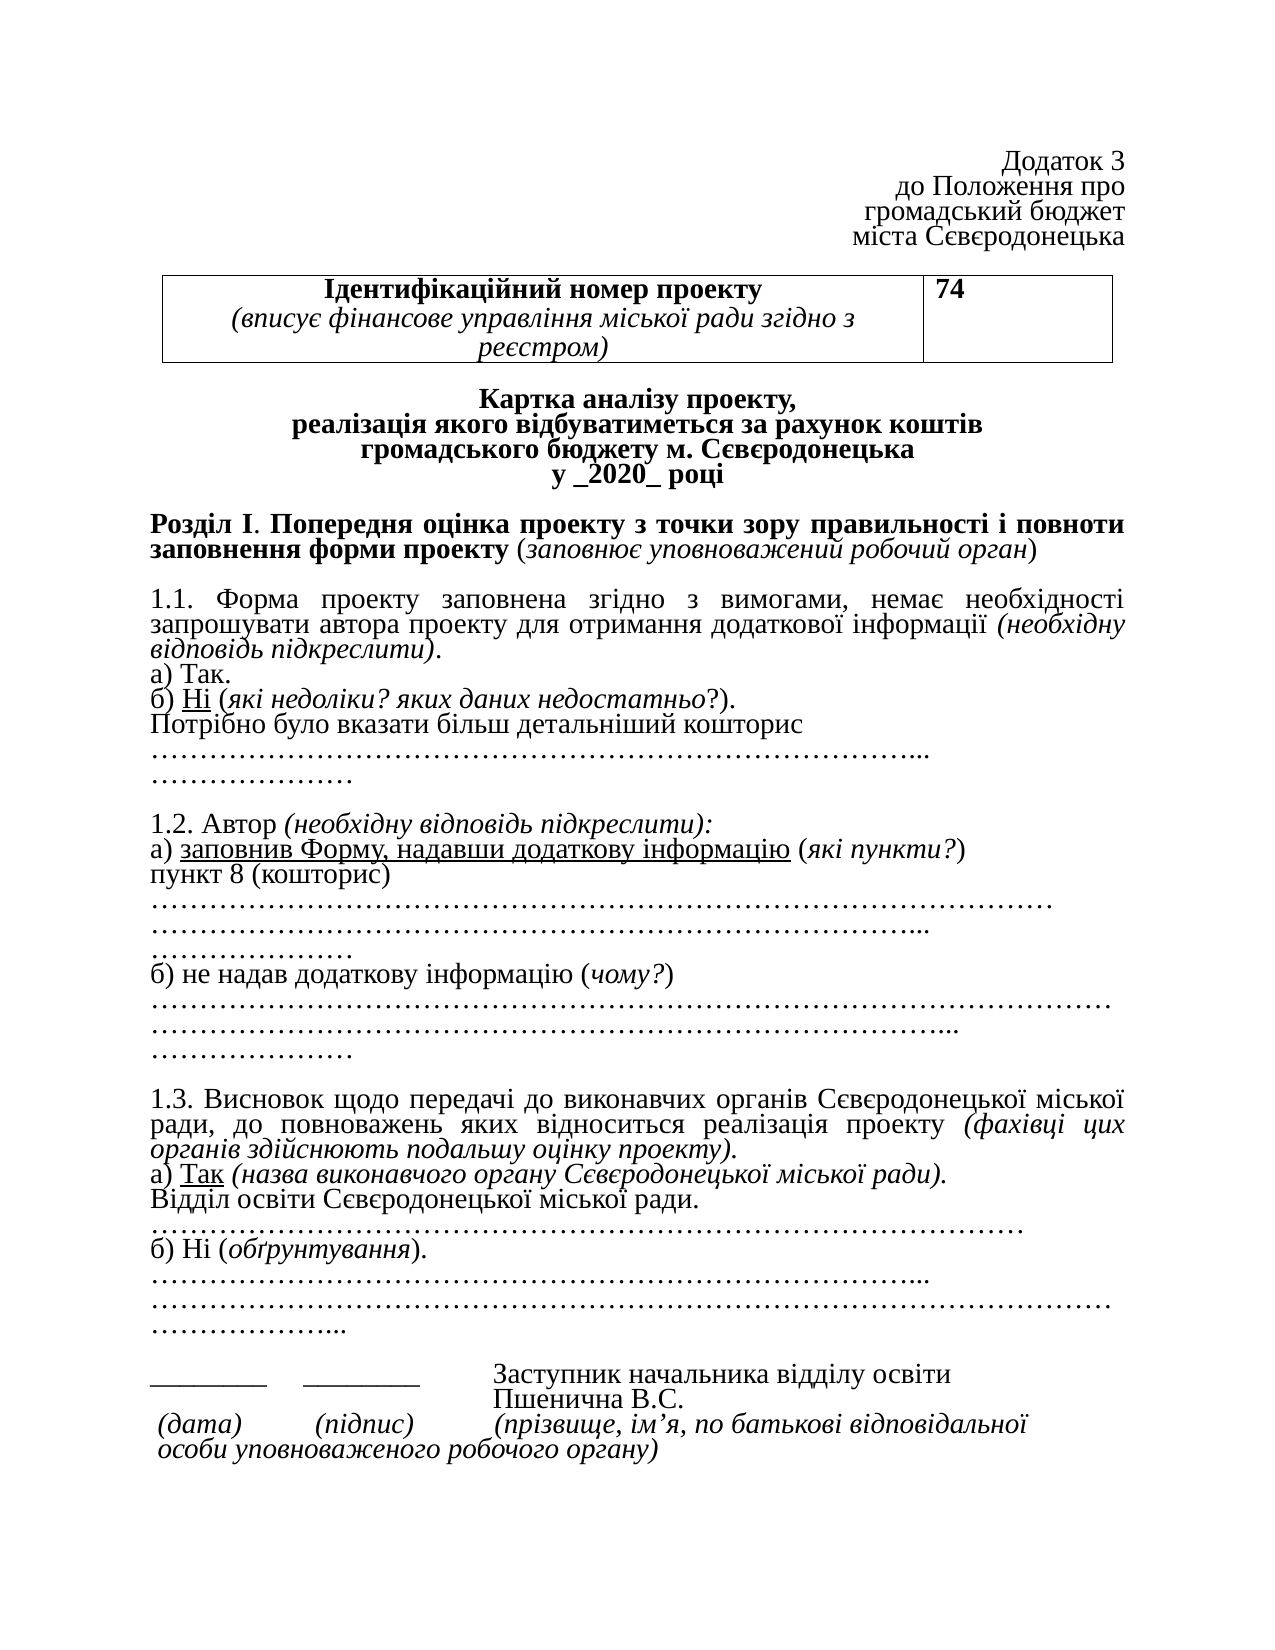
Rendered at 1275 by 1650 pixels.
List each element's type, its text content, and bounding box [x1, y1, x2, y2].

text ……………………………………………………………………...………………………………………………………………………………………………………... [150, 1263, 1125, 1338]
text б) Ні (обґрунтування). [222, 1238, 1125, 1263]
text б) Ні (які недоліки? яких даних недостатньо?). [222, 688, 1125, 713]
text Відділ освіти Сєвєродонецької міської ради. [150, 1188, 1125, 1213]
text особи уповноваженого робочого органу) [150, 1438, 1125, 1463]
table_header Ідентифікаційний номер проекту (вписує фінансове управління міської ради згідно з реєстром) [163, 276, 923, 362]
text Розділ І. Попередня оцінка проекту з точки зору правильності і повноти заповнення форми проекту (заповнює уповноважений робочий орган) [150, 513, 1125, 563]
text а) заповнив Форму, надавши додаткову інформацію (які пункти?) [150, 838, 674, 863]
text 1.1. Форма проекту заповнена згідно з вимогами, немає необхідності запрошувати автора проекту для отримання додаткової інформації (необхідну відповідь підкреслити). [150, 588, 1125, 663]
text а) Так. [150, 663, 1125, 688]
text а) Так (назва виконавчого органу Сєвєродонецької міської ради). [167, 1163, 1125, 1188]
text а) заповнив Форму, надавши додаткову інформацію (які пункти?) [802, 838, 1125, 863]
text Картка аналізу проекту, [150, 388, 1125, 413]
text ………………………………………………………………………………………………………………………………………………………………...………………… [150, 988, 1125, 1063]
text б) не надав додаткову інформацію (чому?) [150, 963, 457, 988]
text ……………………………………………………………………………… [150, 1213, 1125, 1238]
text (дата) (підпис) (прізвище, ім’я, по батькові відповідальної [150, 1413, 1125, 1438]
text Потрібно було вказати більш детальніший кошторис [150, 713, 1125, 738]
text б) не надав додаткову інформацію (чому?) [584, 963, 1125, 988]
text Додаток 3 [847, 150, 1125, 175]
text б) не надав додаткову інформацію (чому?) [460, 963, 587, 988]
text пункт 8 (кошторис) [150, 863, 258, 888]
text реалізація якого відбуватиметься за рахунок коштів [150, 413, 1125, 438]
text у _2020_ році [150, 463, 1125, 488]
text до Положення про громадський бюджет міста Сєвєродонецька [847, 175, 1125, 250]
text Пшенична В.С. [150, 1388, 1125, 1413]
text пункт 8 (кошторис) [255, 863, 1125, 888]
text ……………………………………………………………………...………………… [150, 913, 1125, 963]
text ________ ________ Заступник начальника відділу освіти [150, 1363, 1125, 1388]
table_header 74 [924, 276, 1112, 362]
text 1.2. Автор (необхідну відповідь підкреслити): [150, 813, 1125, 838]
text громадського бюджету м. Сєвєродонецька [150, 438, 1125, 463]
text 1.3. Висновок щодо передачі до виконавчих органів Сєвєродонецької міської ради, до повноважень яких відноситься реалізація проекту (фахівці цих органів здійснюють подальшу оцінку проекту). [150, 1088, 1125, 1163]
text ………………………………………………………………………………… [150, 888, 1125, 913]
text ……………………………………………………………………...………………… [150, 738, 1125, 788]
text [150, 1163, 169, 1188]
text б) Ні (обґрунтування). [150, 1238, 225, 1263]
